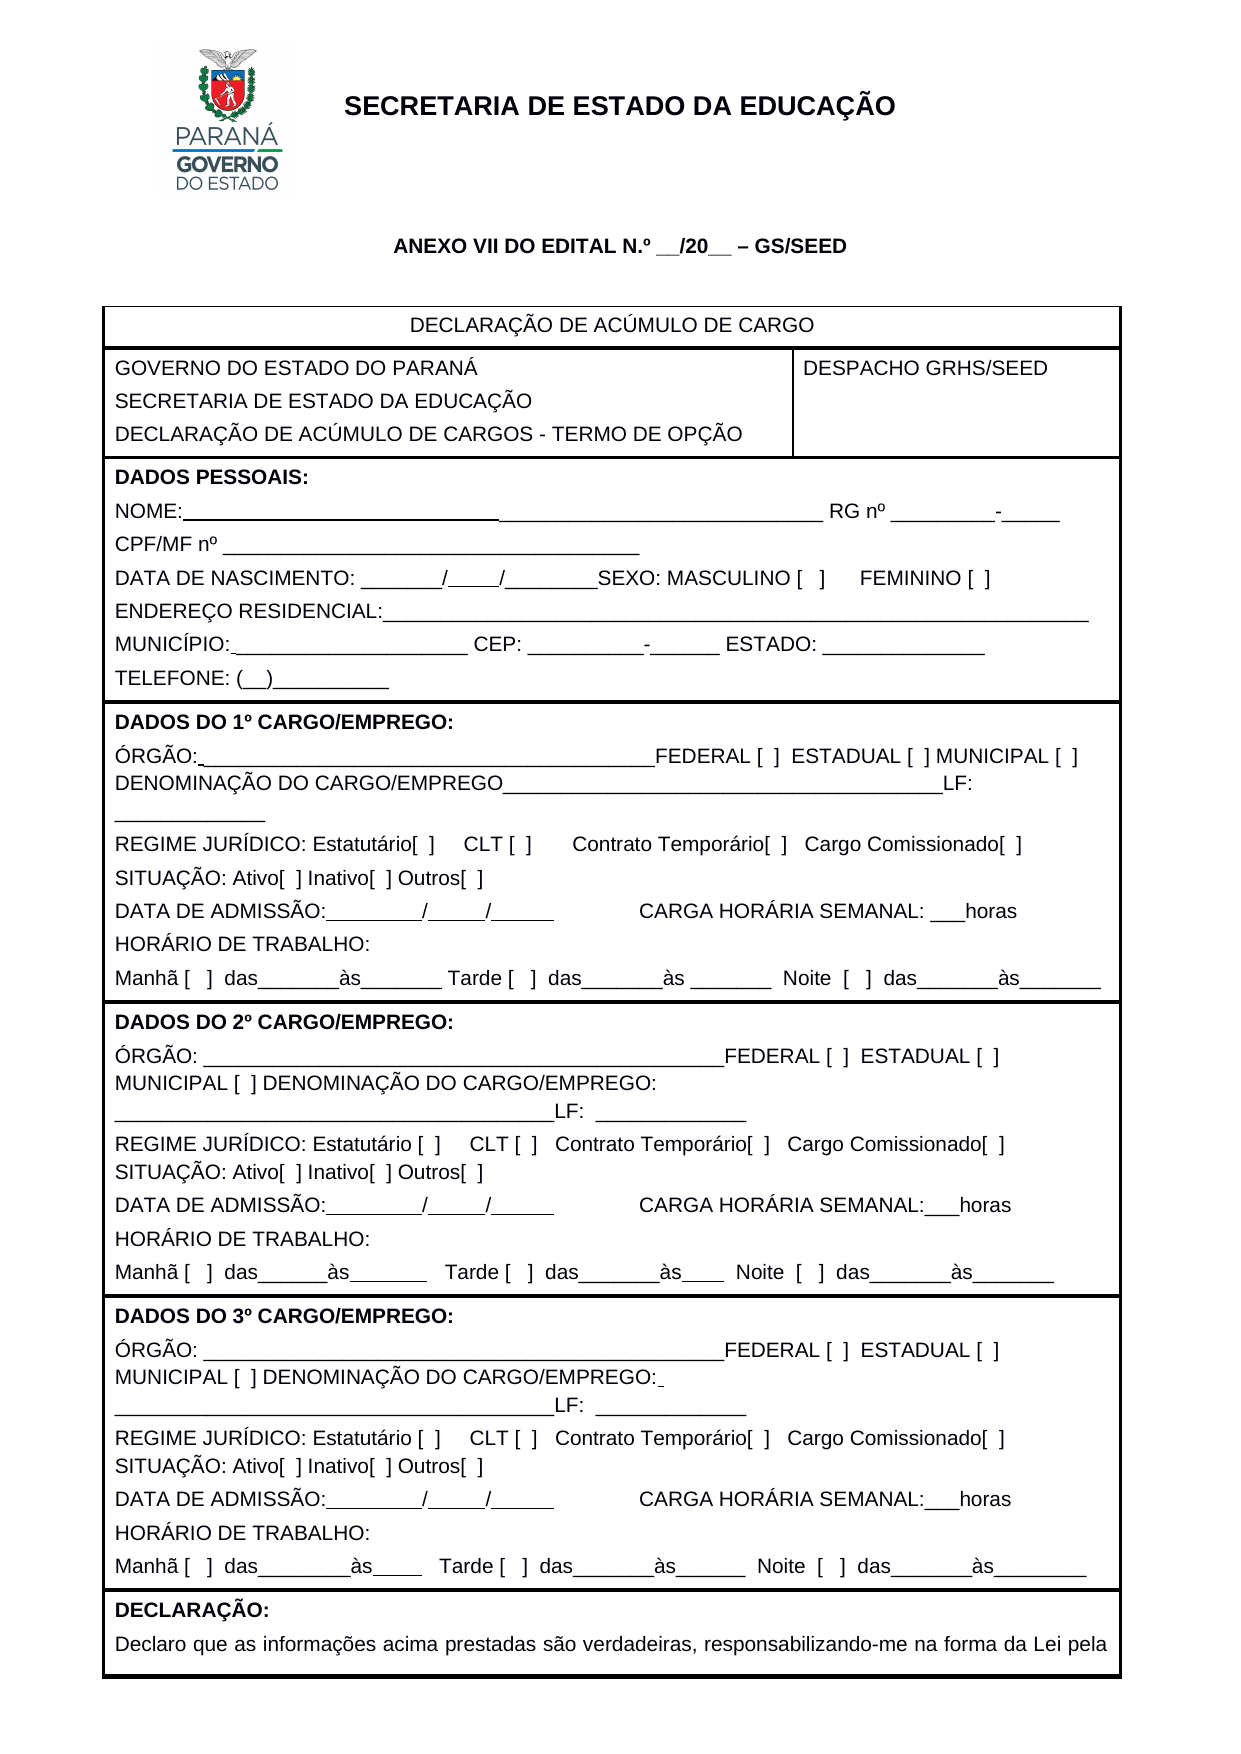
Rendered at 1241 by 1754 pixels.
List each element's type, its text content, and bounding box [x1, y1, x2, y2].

table_cell GOVERNO DO ESTADO DO PARANÁ SECRETARIA DE ESTADO DA EDUCAÇÃO DECLARAÇÃO DE ACÚMULO DE CARGOS - TERMO DE OPÇÃO [105, 350, 792, 456]
table_header DECLARAÇÃO DE ACÚMULO DE CARGO [105, 307, 1119, 346]
table_cell DADOS DO 3º CARGO/EMPREGO: ÓRGÃO: _____________________________________________FEDERAL [ ] ESTADUAL [ ] MUNICIPAL [ ] DENOMINAÇÃO DO CARGO/EMPREGO: ______________________________________LF: _____________ REGIME JURÍDICO: Estatutário [ ] CLT [ ] Contrato Temporário[ ] Cargo Comissionado[ ] SITUAÇÃO: Ativo[ ] Inativo[ ] Outros[ ] DATA DE ADMISSÃO: / / CARGA HORÁRIA SEMANAL:___horas HORÁRIO DE TRABALHO: Manhã [ ] das________às Tarde [ ] das_______às______ Noite [ ] das_______às________ [105, 1298, 1119, 1588]
picture [153, 37, 298, 196]
table_cell DADOS PESSOAIS: NOME: ____________________________ RG nº _________-_____ CPF/MF nº ____________________________________ DATA DE NASCIMENTO: _______/ /________SEXO: MASCULINO [ ] FEMININO [ ] ENDEREÇO RESIDENCIAL:_____________________________________________________________ MUNICÍPIO: ____________________ CEP: __________-______ ESTADO: ______________ TELEFONE: (__)__________ [105, 459, 1119, 699]
table_cell DESPACHO GRHS/SEED [794, 350, 1119, 456]
table_cell DADOS DO 2º CARGO/EMPREGO: ÓRGÃO: _____________________________________________FEDERAL [ ] ESTADUAL [ ] MUNICIPAL [ ] DENOMINAÇÃO DO CARGO/EMPREGO: ______________________________________LF: _____________ REGIME JURÍDICO: Estatutário [ ] CLT [ ] Contrato Temporário[ ] Cargo Comissionado[ ] SITUAÇÃO: Ativo[ ] Inativo[ ] Outros[ ] DATA DE ADMISSÃO: / / CARGA HORÁRIA SEMANAL:___horas HORÁRIO DE TRABALHO: Manhã [ ] das______às Tarde [ ] das_______às Noite [ ] das_______às_______ [105, 1004, 1119, 1293]
text ANEXO VII DO EDITAL N.º __/20__ – GS/SEED [118, 234, 1122, 258]
table_cell DADOS DO 1º CARGO/EMPREGO: ÓRGÃO: _______________________________________FEDERAL [ ] ESTADUAL [ ] MUNICIPAL [ ] DENOMINAÇÃO DO CARGO/EMPREGO______________________________________LF: _____________ REGIME JURÍDICO: Estatutário[ ] CLT [ ] Contrato Temporário[ ] Cargo Comissionado[ ] SITUAÇÃO: Ativo[ ] Inativo[ ] Outros[ ] DATA DE ADMISSÃO: / / CARGA HORÁRIA SEMANAL: ___horas HORÁRIO DE TRABALHO: Manhã [ ] das_______às_______ Tarde [ ] das_______às _______ Noite [ ] das_______às_______ [105, 704, 1119, 999]
